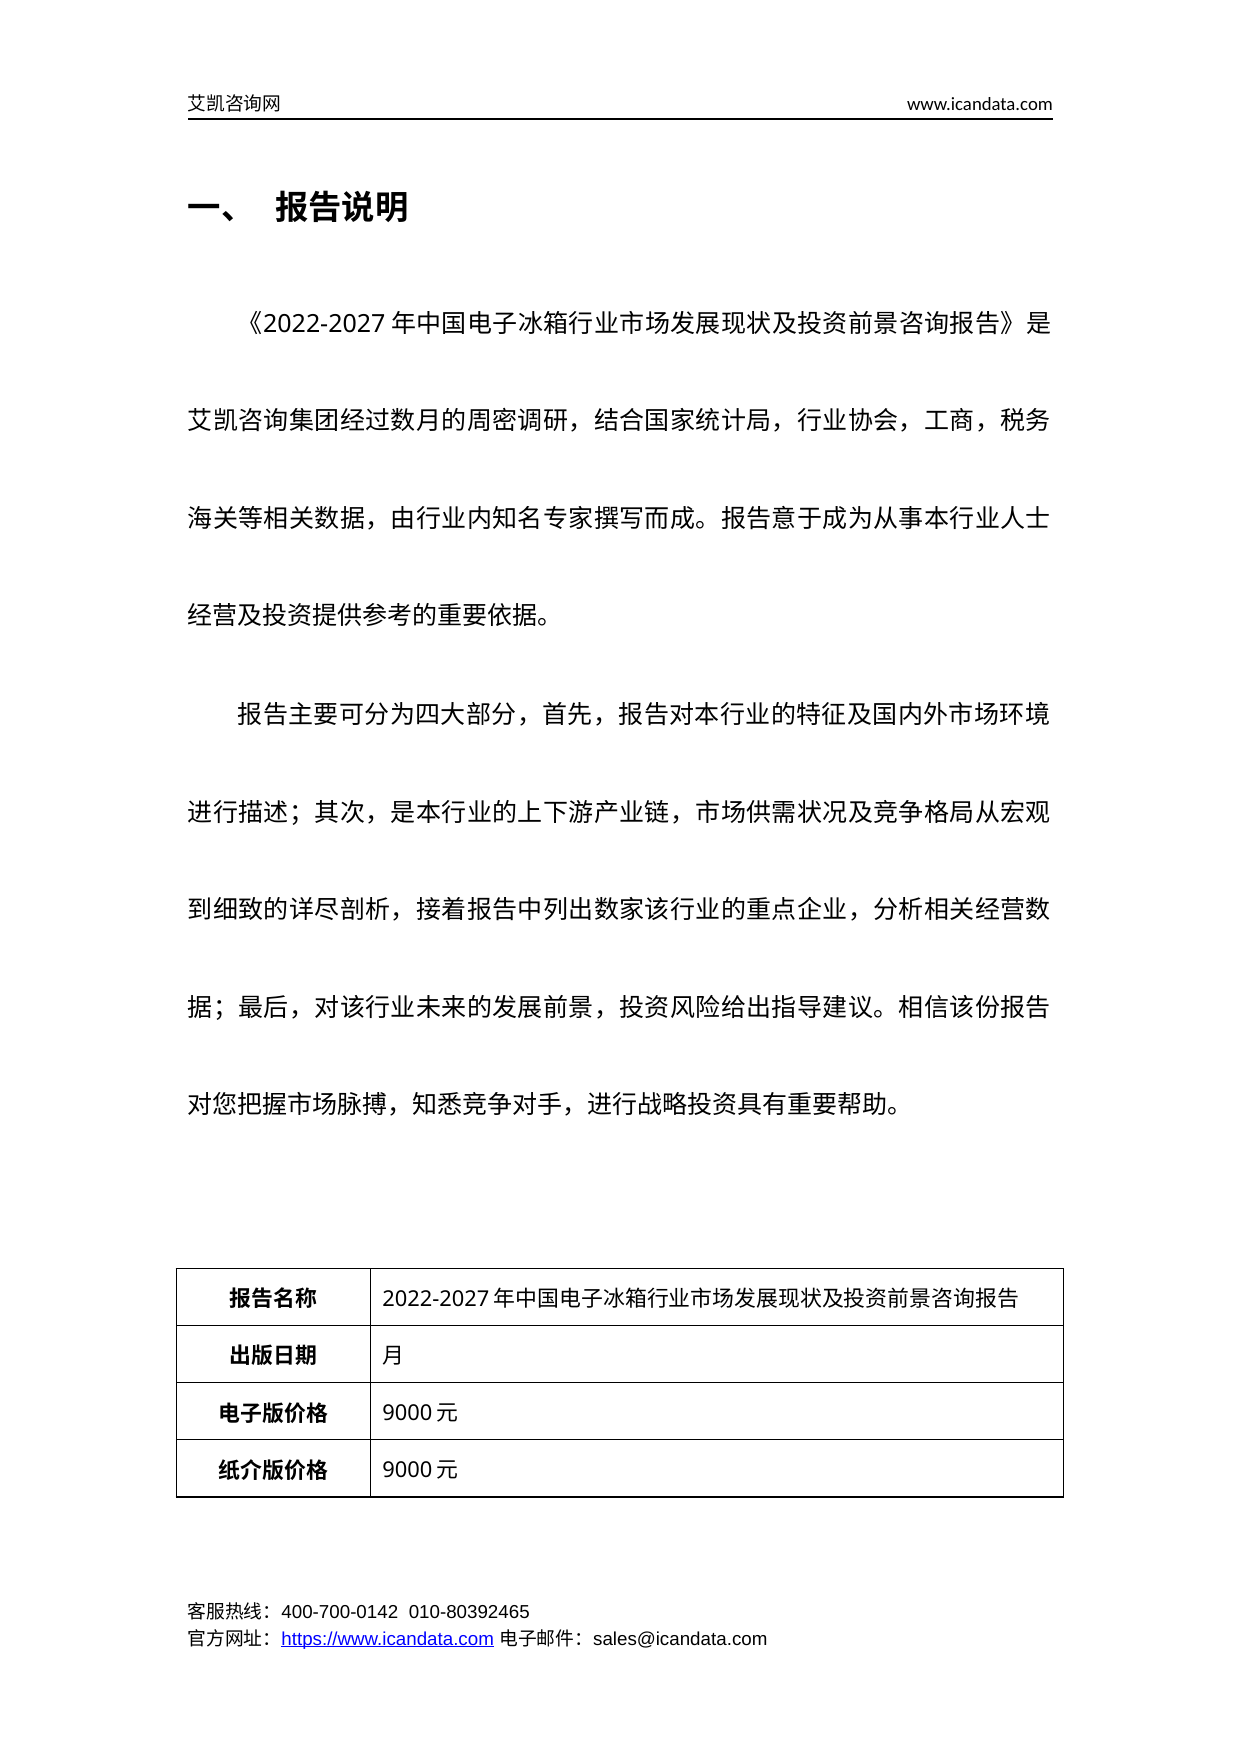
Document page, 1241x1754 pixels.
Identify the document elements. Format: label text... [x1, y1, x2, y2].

table_cell 9000元 [371, 1440, 1063, 1496]
table_header 2022-2027年中国电子冰箱行业市场发展现状及投资前景咨询报告 [371, 1269, 1063, 1325]
table_cell 月 [371, 1326, 1063, 1382]
text 《2022-2027年中国电子冰箱行业市场发展现状及投资前景咨询报告》是艾凯咨询集团经过数月的周密调研，结合国家统计局，行业协会，工商，税务海关等相关数据，由行业内知名专家撰写而成。报告意于成为从事本行业人士经营及投资提供参考的重要依据。 [187, 289, 1053, 646]
table_cell 出版日期 [177, 1326, 370, 1382]
table_header 报告名称 [177, 1269, 370, 1325]
subtitle 报告说明 [187, 172, 1053, 237]
table_cell 电子版价格 [177, 1383, 370, 1439]
table_cell 纸介版价格 [177, 1440, 370, 1496]
table_cell 9000元 [371, 1383, 1063, 1439]
text 报告主要可分为四大部分，首先，报告对本行业的特征及国内外市场环境进行描述；其次，是本行业的上下游产业链，市场供需状况及竞争格局从宏观到细致的详尽剖析，接着报告中列出数家该行业的重点企业，分析相关经营数据；最后，对该行业未来的发展前景，投资风险给出指导建议。相信该份报告对您把握市场脉搏，知悉竞争对手，进行战略投资具有重要帮助。 [187, 681, 1053, 1136]
